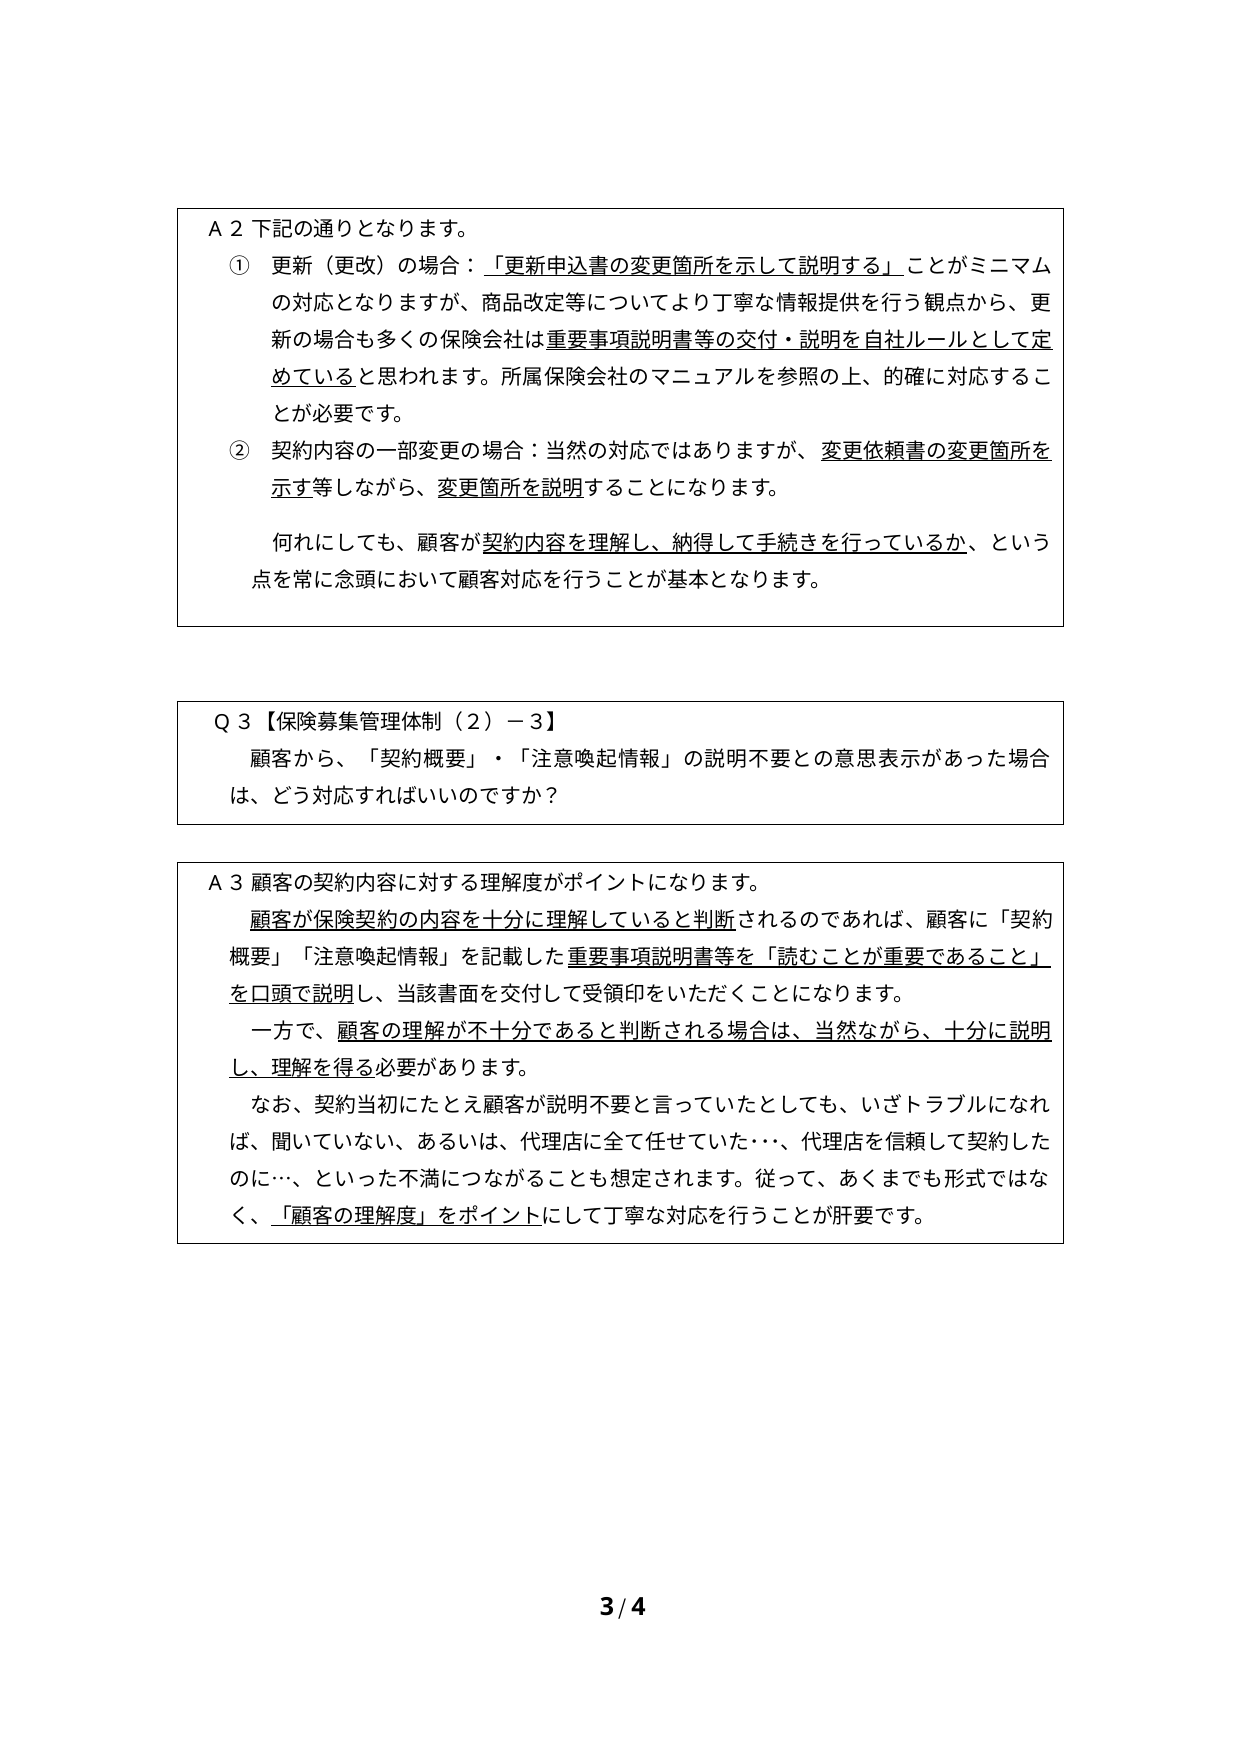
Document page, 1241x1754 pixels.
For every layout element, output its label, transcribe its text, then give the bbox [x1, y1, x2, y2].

table_header Q３【保険募集管理体制（２）－３】 顧客から、「契約概要」・「注意喚起情報」の説明不要との意思表示があった場合は、どう対応すればいいのですか？ [178, 702, 1063, 824]
table_header A３ 顧客の契約内容に対する理解度がポイントになります。 顧客が保険契約の内容を十分に理解していると判断されるのであれば、顧客に「契約概要」「注意喚起情報」を記載した重要事項説明書等を「読むことが重要であること」を口頭で説明し、当該書面を交付して受領印をいただくことになります。 一方で、顧客の理解が不十分であると判断される場合は、当然ながら、十分に説明し、理解を得る必要があります。 なお、契約当初にたとえ顧客が説明不要と言っていたとしても、いざトラブルになれば、聞いていない、あるいは、代理店に全て任せていた･･･、代理店を信頼して契約したのに…、といった不満につながることも想定されます。従って、あくまでも形式ではなく、「顧客の理解度」をポイントにして丁寧な対応を行うことが肝要です。 [178, 863, 1063, 1243]
table_header A２ 下記の通りとなります。 ① 更新（更改）の場合：「更新申込書の変更箇所を示して説明する」ことがミニマムの対応となりますが、商品改定等についてより丁寧な情報提供を行う観点から、更新の場合も多くの保険会社は重要事項説明書等の交付・説明を自社ルールとして定めていると思われます。所属保険会社のマニュアルを参照の上、的確に対応することが必要です。 ② 契約内容の一部変更の場合：当然の対応ではありますが、変更依頼書の変更箇所を示す等しながら、変更箇所を説明することになります。 何れにしても、顧客が契約内容を理解し、納得して手続きを行っているか、という点を常に念頭において顧客対応を行うことが基本となります。 [178, 209, 1063, 626]
